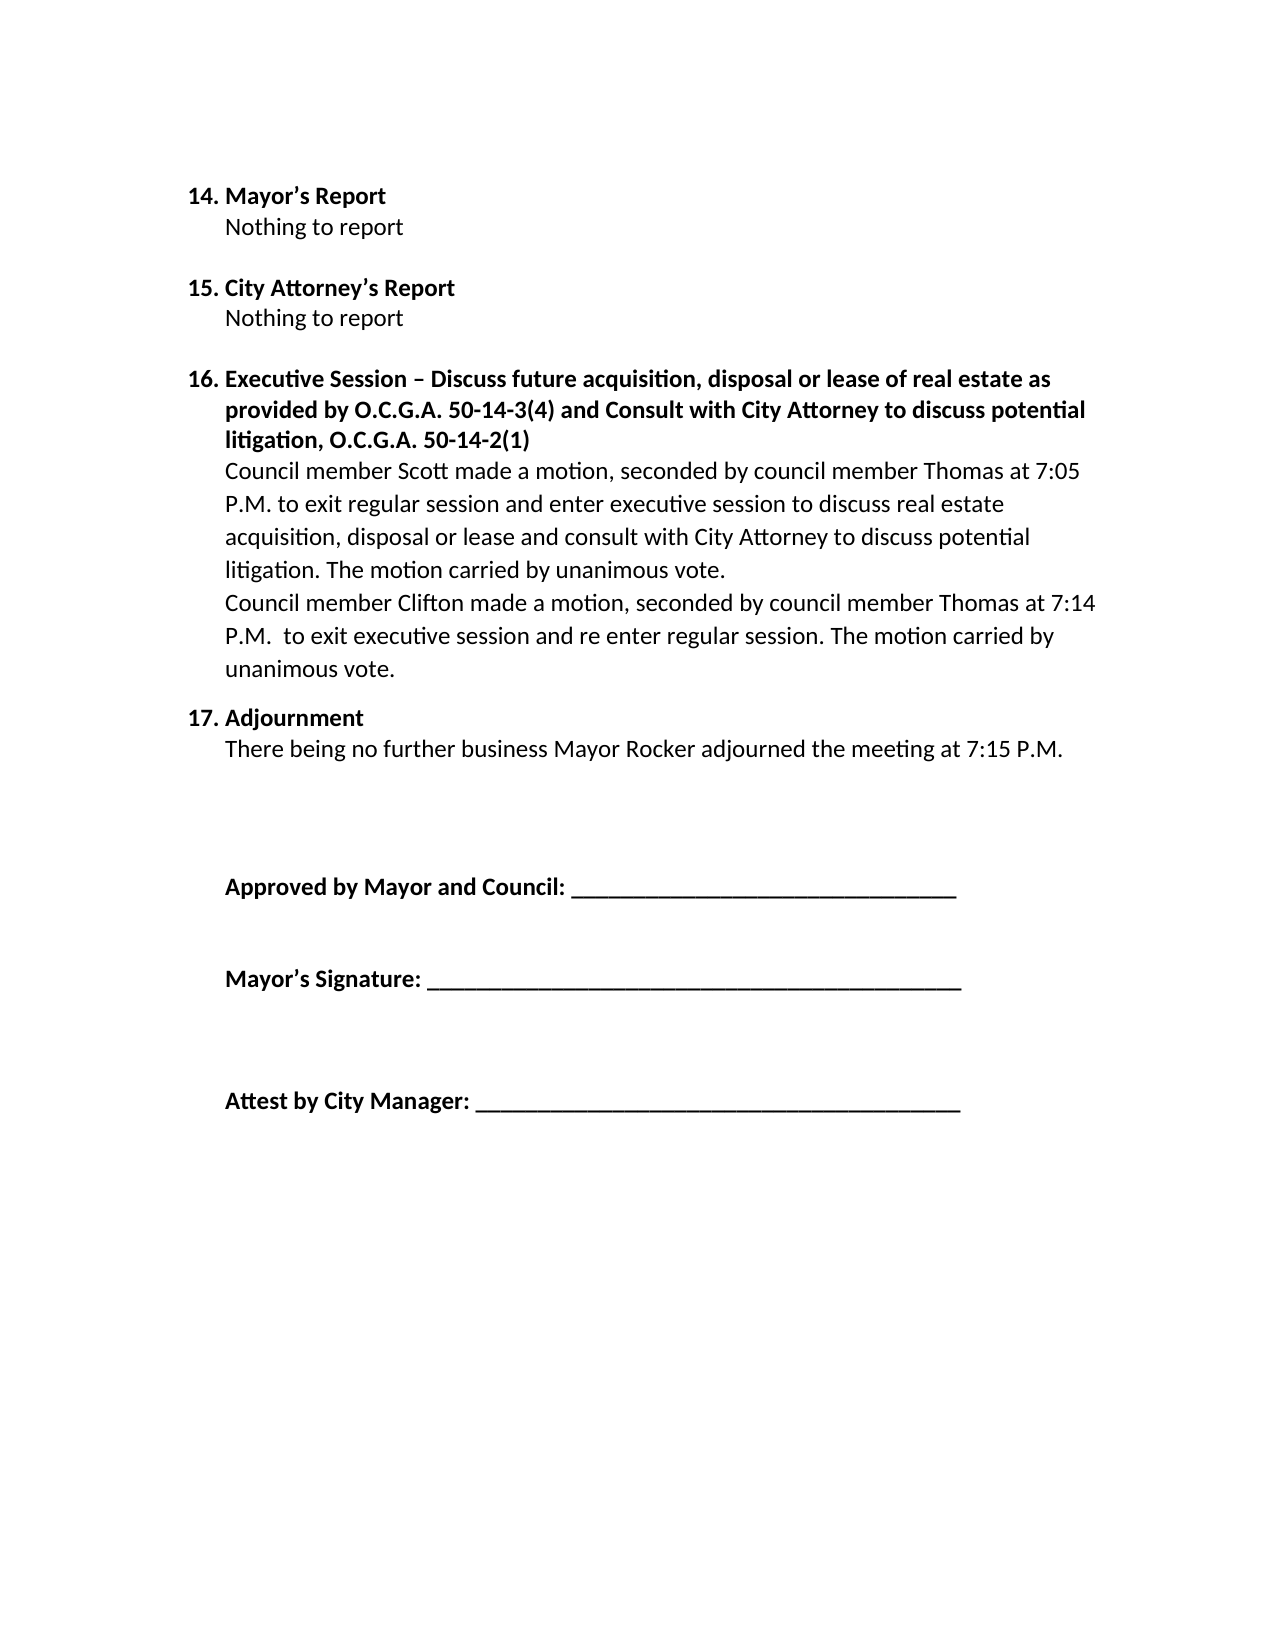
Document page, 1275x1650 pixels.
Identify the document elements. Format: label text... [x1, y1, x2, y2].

text Nothing to report [225, 303, 1125, 333]
list There being no further business Mayor Rocker adjourned the meeting at 7:15 P.M. [225, 733, 1125, 763]
list Executive Session – Discuss future acquisition, disposal or lease of real estate as provided by O.C.G.A. 50-14-3(4) and Consult with City Attorney to discuss potential litigation, O.C.G.A. 50-14-2(1) [187, 364, 1125, 455]
list Mayor’s Report [187, 181, 1125, 211]
text Attest by City Manager: _______________________________________ [225, 1085, 1125, 1116]
text Mayor’s Signature: ___________________________________________ [225, 963, 1125, 993]
list City Attorney’s Report [187, 272, 1125, 303]
list Adjournment [187, 702, 1125, 733]
list Council member Clifton made a motion, seconded by council member Thomas at 7:14 P.M. to exit executive session and re enter regular session. The motion carried by unanimous vote. [225, 587, 1125, 683]
text Nothing to report [225, 211, 1125, 242]
list Council member Scott made a motion, seconded by council member Thomas at 7:05 P.M. to exit regular session and enter executive session to discuss real estate acquisition, disposal or lease and consult with City Attorney to discuss potential litigation. The motion carried by unanimous vote. [225, 455, 1125, 584]
text Approved by Mayor and Council: _______________________________ [225, 871, 1125, 902]
